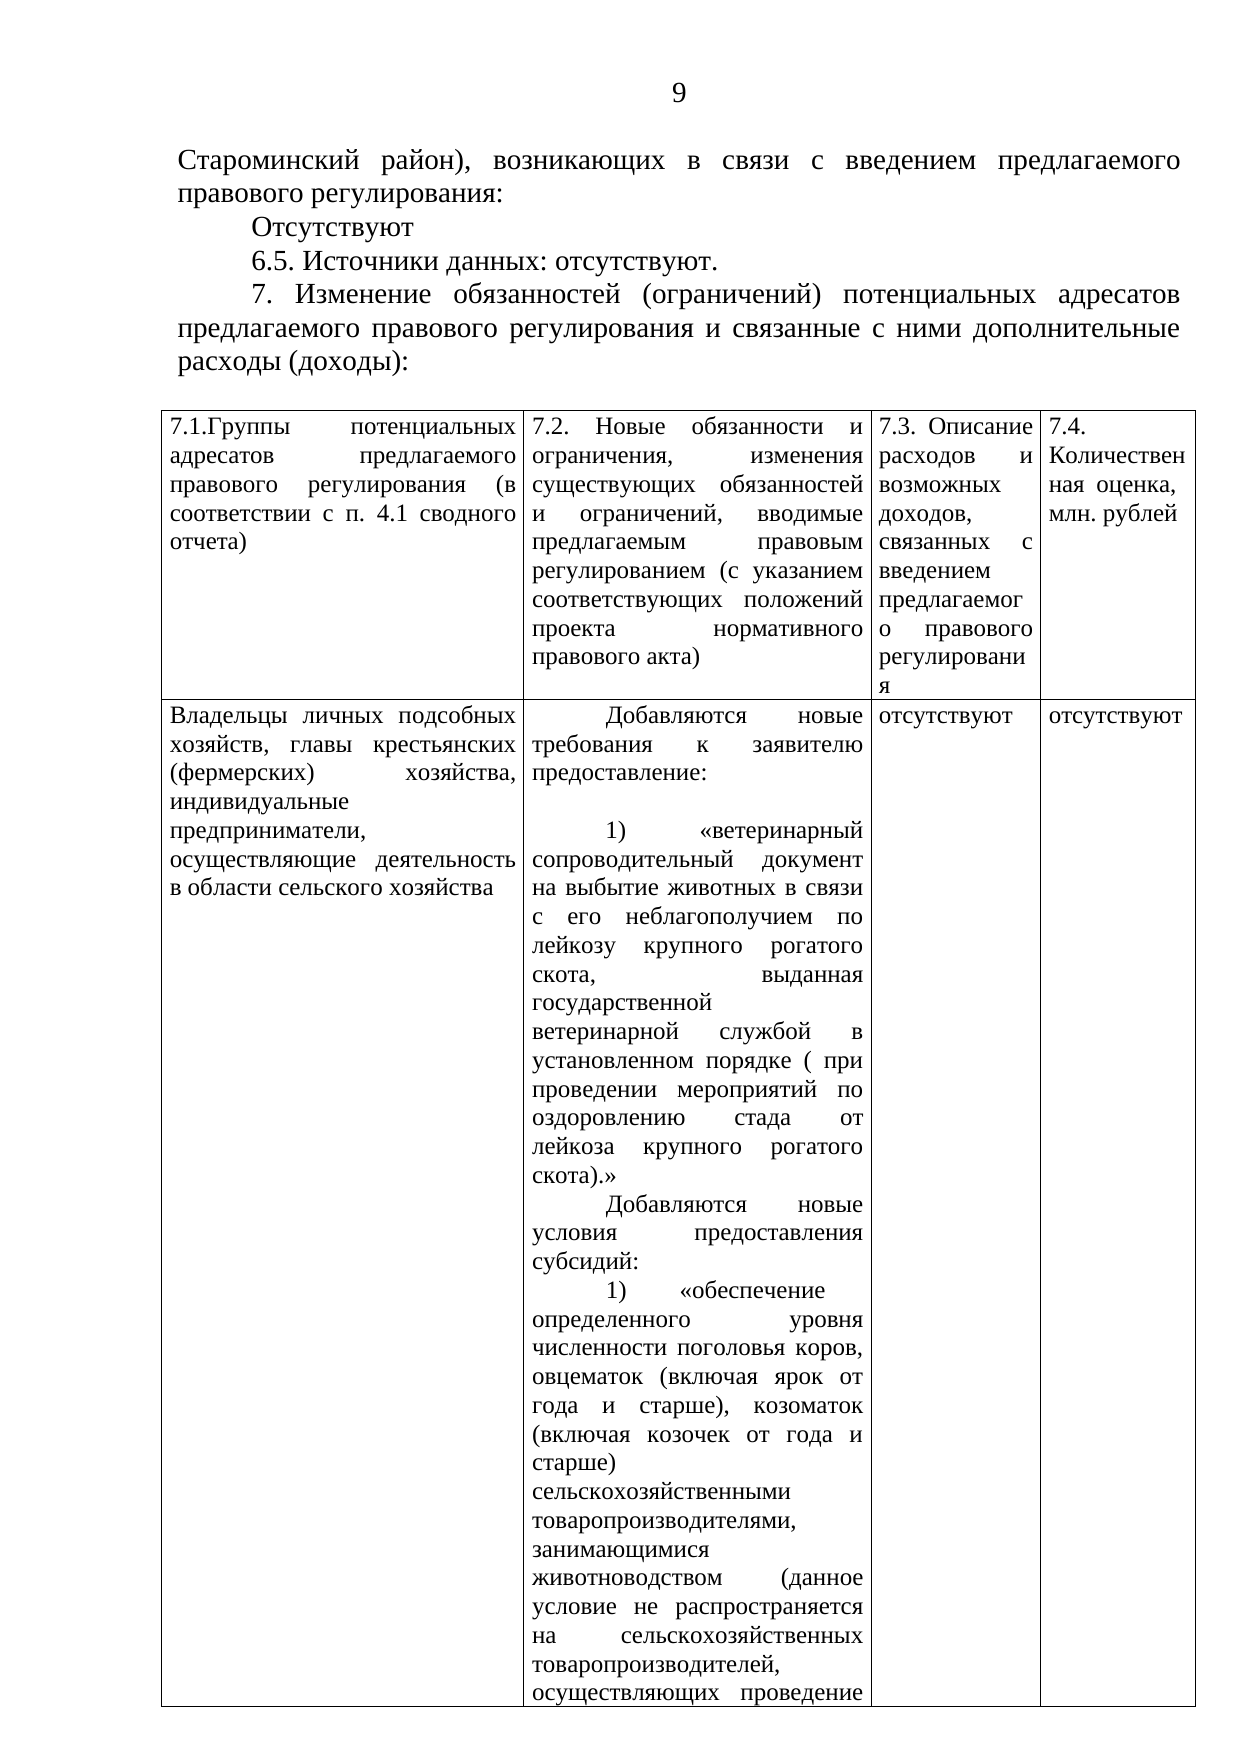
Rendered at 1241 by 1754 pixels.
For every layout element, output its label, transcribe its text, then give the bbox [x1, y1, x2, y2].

table_header 7.3. Описание расходов и возможных доходов, связанных с введением предлагаемого правового регулирования [872, 411, 1040, 699]
table_cell отсутствуют [1041, 700, 1195, 1706]
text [177, 142, 1181, 209]
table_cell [524, 700, 871, 1706]
table_header 7.1.Группы потенциальных адресатов предлагаемого правового регулирования (в соответствии с п. 4.1 сводного отчета) [162, 411, 523, 699]
table_header 7.4. Количественная оценка, млн. рублей [1041, 411, 1195, 699]
text Отсутствуют [177, 209, 1181, 243]
text 7. Изменение обязанностей (ограничений) потенциальных адресатов предлагаемого правового регулирования и связанные с ними дополнительные расходы (доходы): [177, 276, 1181, 377]
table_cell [162, 700, 523, 1706]
text 6.5. Источники данных: отсутствуют. [177, 243, 1181, 276]
table_header 7.2. Новые обязанности и ограничения, изменения существующих обязанностей и ограничений, вводимые предлагаемым правовым регулированием (с указанием соответствующих положений проекта нормативного правового акта) [524, 411, 871, 699]
table_cell отсутствуют [872, 700, 1040, 1706]
